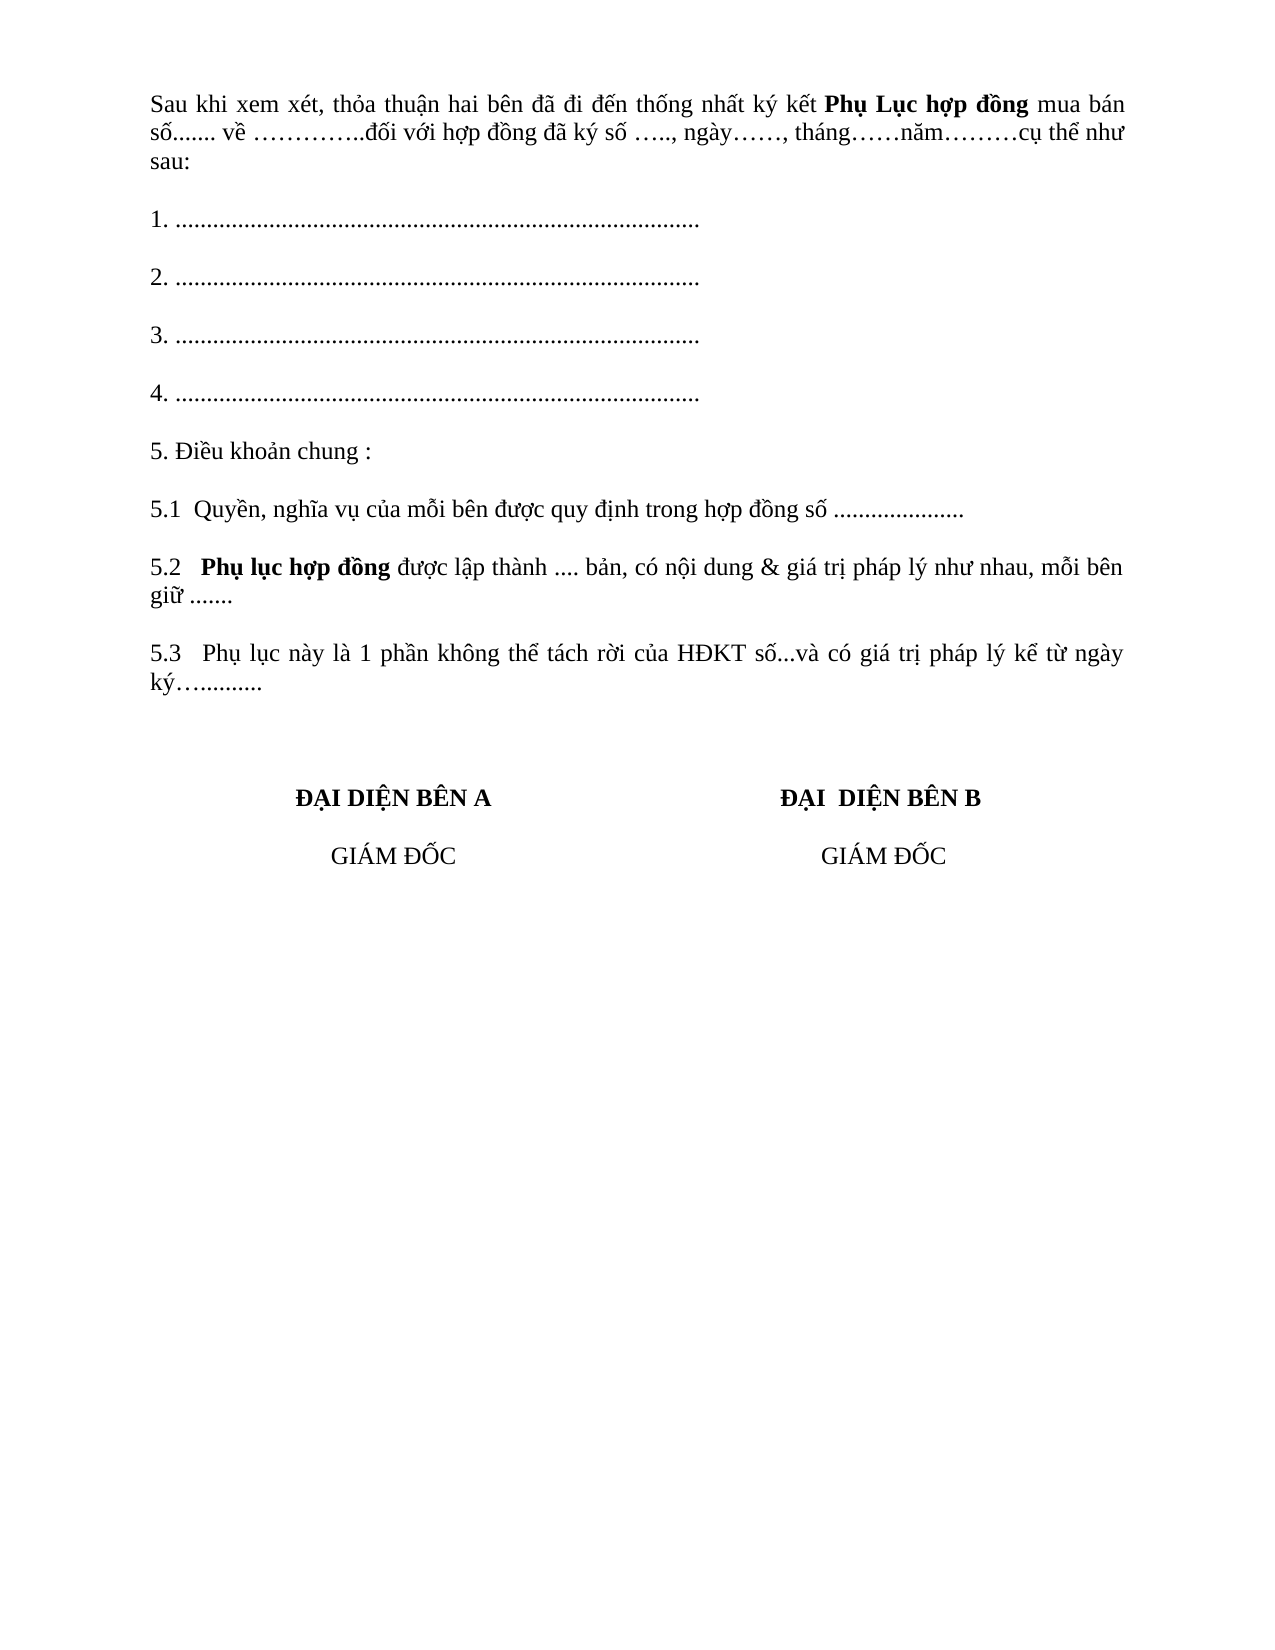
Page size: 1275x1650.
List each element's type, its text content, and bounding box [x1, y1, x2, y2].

text 5.1 Quyền, nghĩa vụ của mỗi bên được quy định trong hợp đồng số ..................... [150, 494, 1125, 522]
table_header ĐẠI DIỆN BÊN A GIÁM ĐỐC [150, 783, 637, 869]
text 2. .................................................................................... [150, 262, 1125, 291]
text 5.3 Phụ lục này là 1 phần không thể tách rời của HĐKT số...và có giá trị pháp lý kể từ ngày ký….......... [150, 638, 1125, 696]
text Sau khi xem xét, thỏa thuận hai bên đã đi đến thống nhất ký kết Phụ Lục hợp đồng mua bán số....... về …………..đối với hợp đồng đã ký số ….., ngày……, tháng……năm………cụ thể như sau: [150, 89, 1125, 175]
text 3. .................................................................................... [150, 320, 1125, 349]
text 5.2 Phụ lục hợp đồng được lập thành .... bản, có nội dung & giá trị pháp lý như nhau, mỗi bên giữ ....... [150, 552, 1125, 609]
text 1. .................................................................................... [150, 204, 1125, 233]
table_header ĐẠI DIỆN BÊN B GIÁM ĐỐC [637, 783, 1124, 869]
text 4. .................................................................................... [150, 378, 1125, 407]
text 5. Điều khoản chung : [150, 436, 1125, 464]
